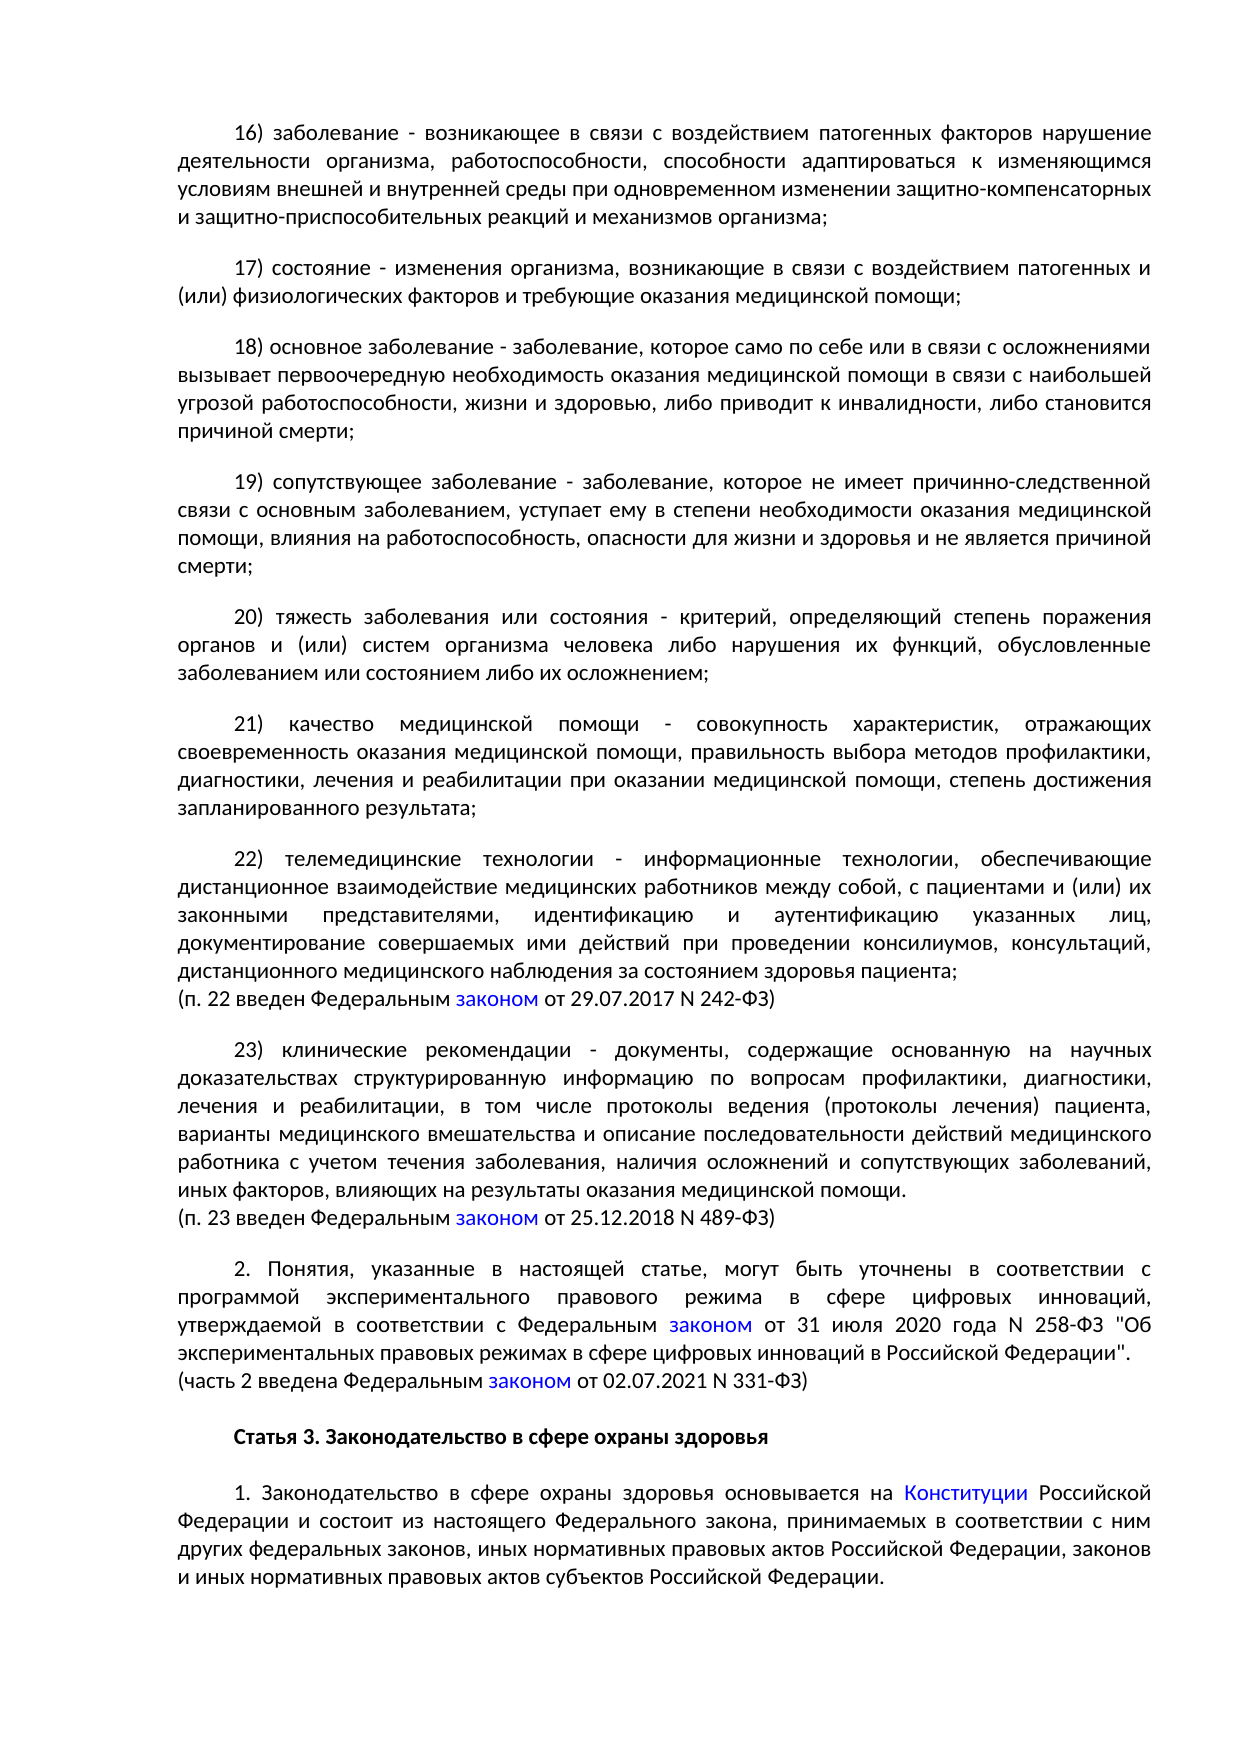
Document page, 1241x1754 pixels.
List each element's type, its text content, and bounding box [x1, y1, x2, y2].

text 1. Законодательство в сфере охраны здоровья основывается на Конституции Российской Федерации и состоит из настоящего Федерального закона, принимаемых в соответствии с ним других федеральных законов, иных нормативных правовых актов Российской Федерации, законов и иных нормативных правовых актов субъектов Российской Федерации. [177, 1478, 1152, 1590]
text (п. 23 введен Федеральным законом от 25.12.2018 N 489-ФЗ) [177, 1203, 1152, 1231]
text 19) сопутствующее заболевание - заболевание, которое не имеет причинно-следственной связи с основным заболеванием, уступает ему в степени необходимости оказания медицинской помощи, влияния на работоспособность, опасности для жизни и здоровья и не является причиной смерти; [177, 467, 1152, 579]
text (п. 22 введен Федеральным законом от 29.07.2017 N 242-ФЗ) [177, 984, 1152, 1012]
text 18) основное заболевание - заболевание, которое само по себе или в связи с осложнениями вызывает первоочередную необходимость оказания медицинской помощи в связи с наибольшей угрозой работоспособности, жизни и здоровью, либо приводит к инвалидности, либо становится причиной смерти; [177, 332, 1152, 444]
text 21) качество медицинской помощи - совокупность характеристик, отражающих своевременность оказания медицинской помощи, правильность выбора методов профилактики, диагностики, лечения и реабилитации при оказании медицинской помощи, степень достижения запланированного результата; [177, 709, 1152, 821]
text 20) тяжесть заболевания или состояния - критерий, определяющий степень поражения органов и (или) систем организма человека либо нарушения их функций, обусловленные заболеванием или состоянием либо их осложнением; [177, 602, 1152, 686]
text 16) заболевание - возникающее в связи с воздействием патогенных факторов нарушение деятельности организма, работоспособности, способности адаптироваться к изменяющимся условиям внешней и внутренней среды при одновременном изменении защитно-компенсаторных и защитно-приспособительных реакций и механизмов организма; [177, 118, 1152, 230]
text (часть 2 введена Федеральным законом от 02.07.2021 N 331-ФЗ) [177, 1366, 1152, 1394]
text 2. Понятия, указанные в настоящей статье, могут быть уточнены в соответствии с программой экспериментального правового режима в сфере цифровых инноваций, утверждаемой в соответствии с Федеральным законом от 31 июля 2020 года N 258-ФЗ "Об экспериментальных правовых режимах в сфере цифровых инноваций в Российской Федерации". [177, 1254, 1152, 1366]
title Статья 3. Законодательство в сфере охраны здоровья [177, 1422, 1152, 1450]
text 22) телемедицинские технологии - информационные технологии, обеспечивающие дистанционное взаимодействие медицинских работников между собой, с пациентами и (или) их законными представителями, идентификацию и аутентификацию указанных лиц, документирование совершаемых ими действий при проведении консилиумов, консультаций, дистанционного медицинского наблюдения за состоянием здоровья пациента; [177, 844, 1152, 984]
text 17) состояние - изменения организма, возникающие в связи с воздействием патогенных и (или) физиологических факторов и требующие оказания медицинской помощи; [177, 253, 1152, 309]
text 23) клинические рекомендации - документы, содержащие основанную на научных доказательствах структурированную информацию по вопросам профилактики, диагностики, лечения и реабилитации, в том числе протоколы ведения (протоколы лечения) пациента, варианты медицинского вмешательства и описание последовательности действий медицинского работника с учетом течения заболевания, наличия осложнений и сопутствующих заболеваний, иных факторов, влияющих на результаты оказания медицинской помощи. [177, 1035, 1152, 1203]
